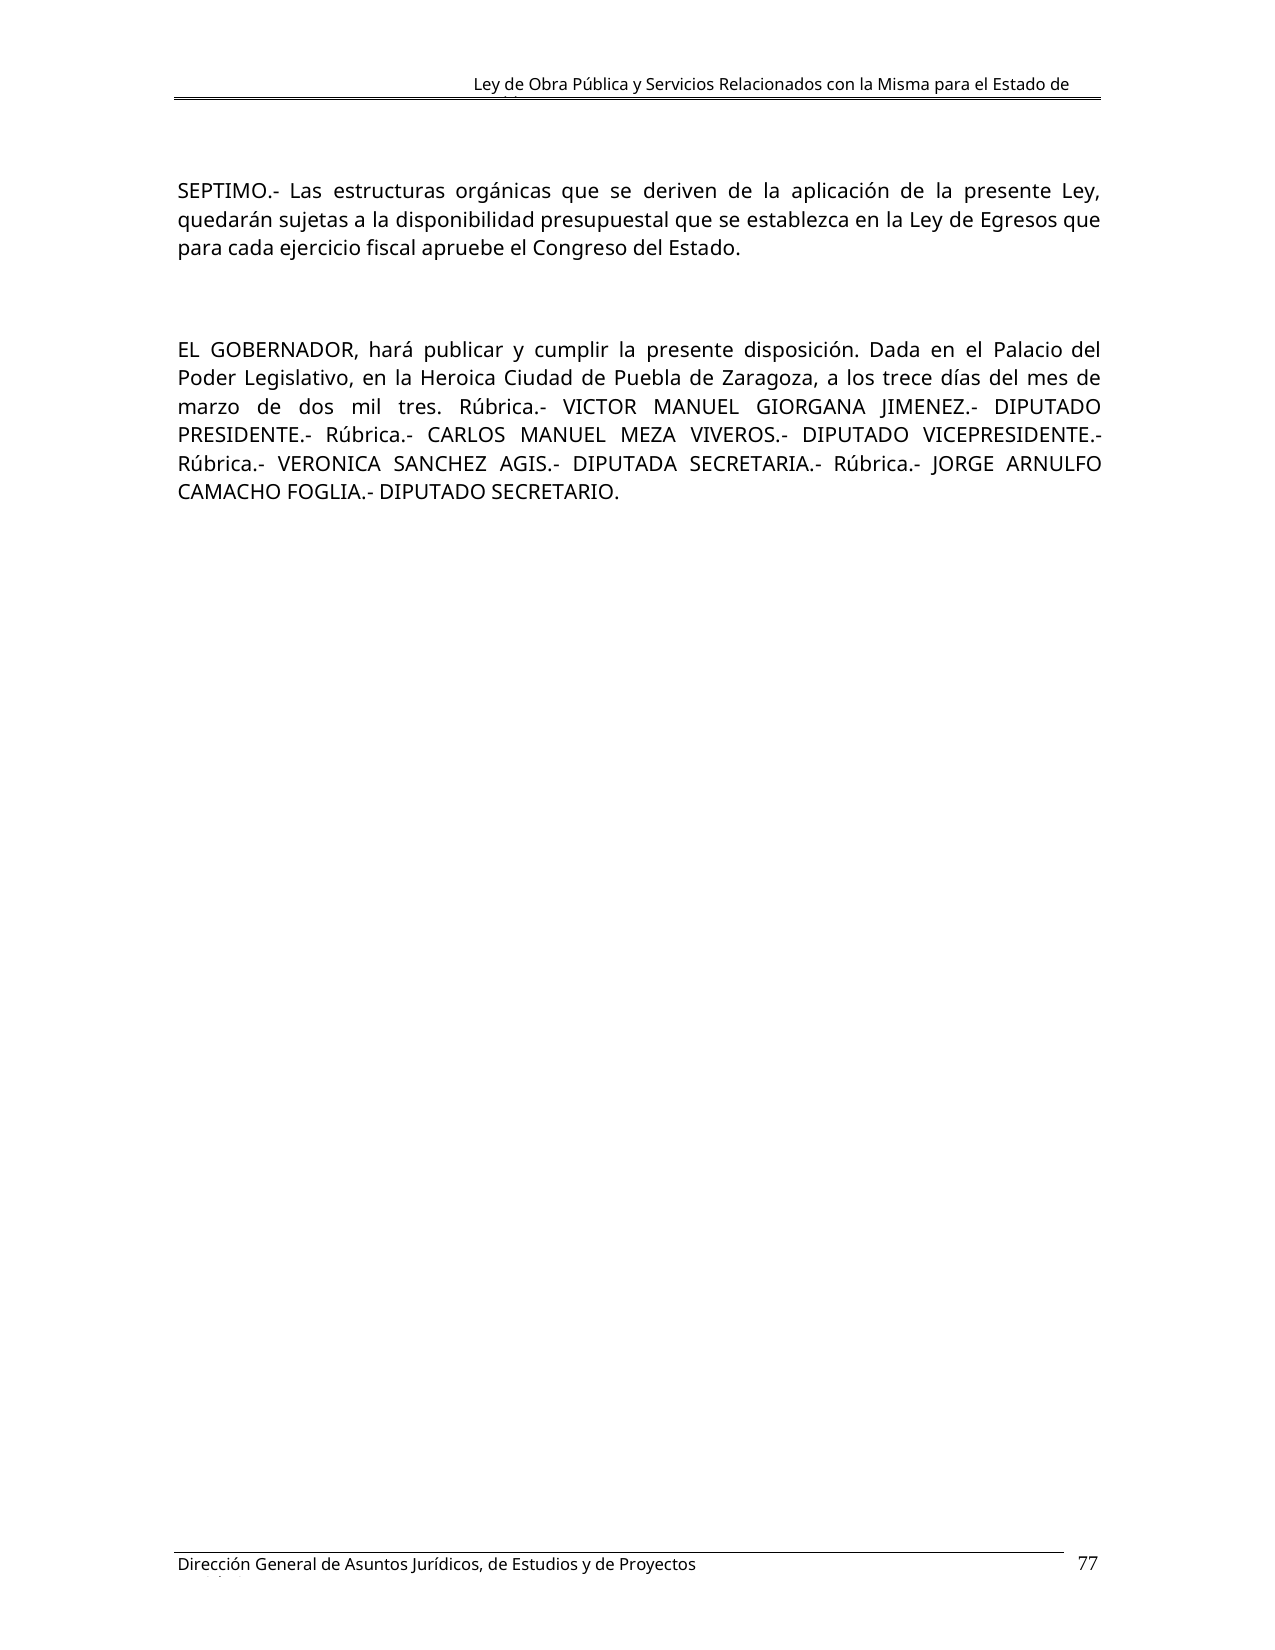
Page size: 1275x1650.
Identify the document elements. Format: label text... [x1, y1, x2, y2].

text EL GOBERNADOR, hará publicar y cumplir la presente disposición. Dada en el Palacio del Poder Legislativo, en la Heroica Ciudad de Puebla de Zaragoza, a los trece días del mes de marzo de dos mil tres. Rúbrica.- VICTOR MANUEL GIORGANA JIMENEZ.- DIPUTADO PRESIDENTE.- Rúbrica.- CARLOS MANUEL MEZA VIVEROS.- DIPUTADO VICEPRESIDENTE.- Rúbrica.- VERONICA SANCHEZ AGIS.- DIPUTADA SECRETARIA.- Rúbrica.- JORGE ARNULFO CAMACHO FOGLIA.- DIPUTADO SECRETARIO. [177, 335, 1102, 506]
text SEPTIMO.- Las estructuras orgánicas que se deriven de la aplicación de la presente Ley, quedarán sujetas a la disponibilidad presupuestal que se establezca en la Ley de Egresos que para cada ejercicio fiscal apruebe el Congreso del Estado. [177, 176, 1101, 262]
